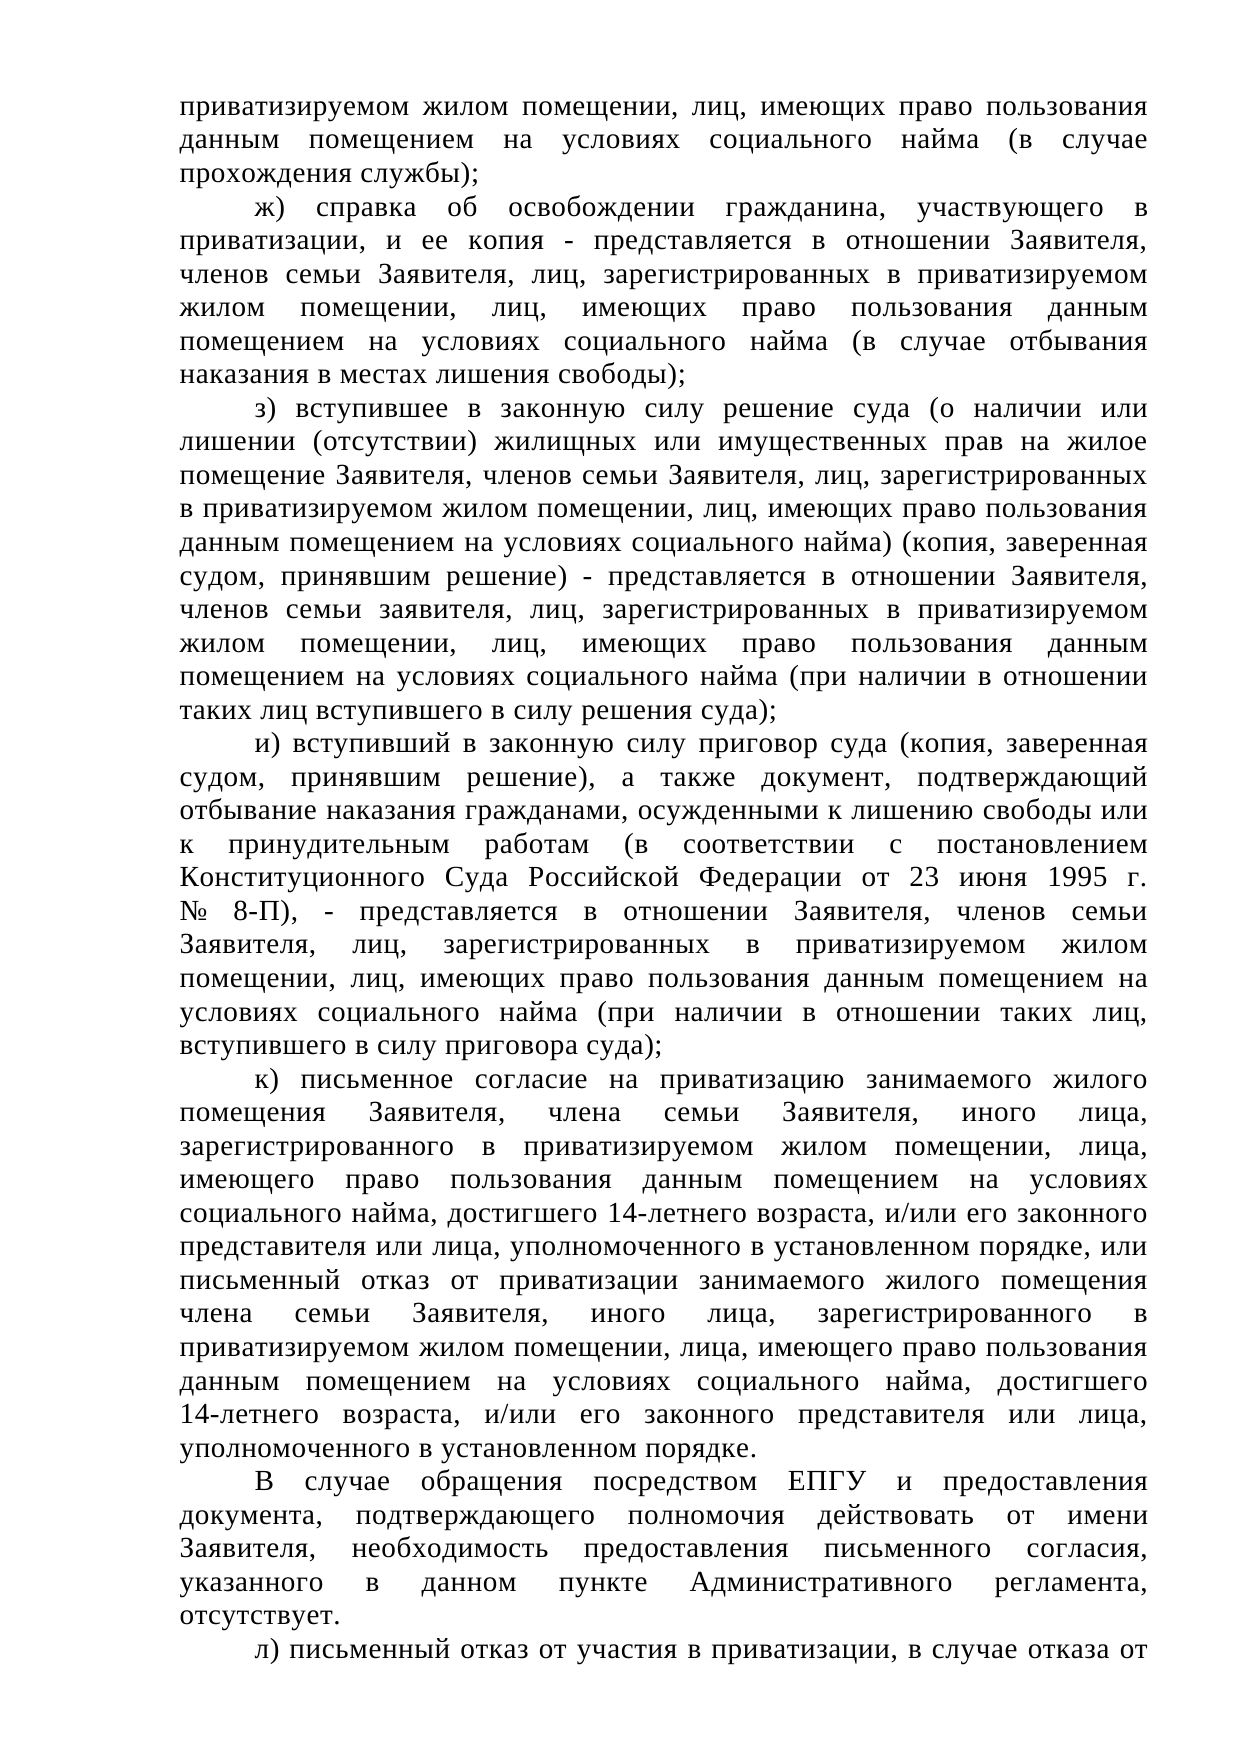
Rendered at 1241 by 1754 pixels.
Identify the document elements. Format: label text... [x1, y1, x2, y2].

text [179, 89, 1149, 189]
text ж) справка об освобождении гражданина, участвующего в приватизации, и ее копия - представляется в отношении Заявителя, членов семьи Заявителя, лиц, зарегистрированных в приватизируемом жилом помещении, лиц, имеющих право пользования данным помещением на условиях социального найма (в случае отбывания наказания в местах лишения свободы); [179, 189, 1149, 391]
text и) вступивший в законную силу приговор суда (копия, заверенная судом, принявшим решение), а также документ, подтверждающий отбывание наказания гражданами, осужденными к лишению свободы или к принудительным работам (в соответствии с постановлением Конституционного Суда Российской Федерации от 23 июня 1995 г. № 8-П), - представляется в отношении Заявителя, членов семьи Заявителя, лиц, зарегистрированных в приватизируемом жилом помещении, лиц, имеющих право пользования данным помещением на условиях социального найма (при наличии в отношении таких лиц, вступившего в силу приговора суда); [179, 726, 1149, 1061]
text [179, 1632, 1149, 1665]
text з) вступившее в законную силу решение суда (о наличии или лишении (отсутствии) жилищных или имущественных прав на жилое помещение Заявителя, членов семьи Заявителя, лиц, зарегистрированных в приватизируемом жилом помещении, лиц, имеющих право пользования данным помещением на условиях социального найма) (копия, заверенная судом, принявшим решение) - представляется в отношении Заявителя, членов семьи заявителя, лиц, зарегистрированных в приватизируемом жилом помещении, лиц, имеющих право пользования данным помещением на условиях социального найма (при наличии в отношении таких лиц вступившего в силу решения суда); [179, 391, 1149, 726]
text В случае обращения посредством ЕПГУ и предоставления документа, подтверждающего полномочия действовать от имени Заявителя, необходимость предоставления письменного согласия, указанного в данном пункте Административного регламента, отсутствует. [179, 1464, 1149, 1632]
text к) письменное согласие на приватизацию занимаемого жилого помещения Заявителя, члена семьи Заявителя, иного лица, зарегистрированного в приватизируемом жилом помещении, лица, имеющего право пользования данным помещением на условиях социального найма, достигшего 14-летнего возраста, и/или его законного представителя или лица, уполномоченного в установленном порядке, или письменный отказ от приватизации занимаемого жилого помещения члена семьи Заявителя, иного лица, зарегистрированного в приватизируемом жилом помещении, лица, имеющего право пользования данным помещением на условиях социального найма, достигшего 14-летнего возраста, и/или его законного представителя или лица, уполномоченного в установленном порядке. [179, 1061, 1149, 1464]
